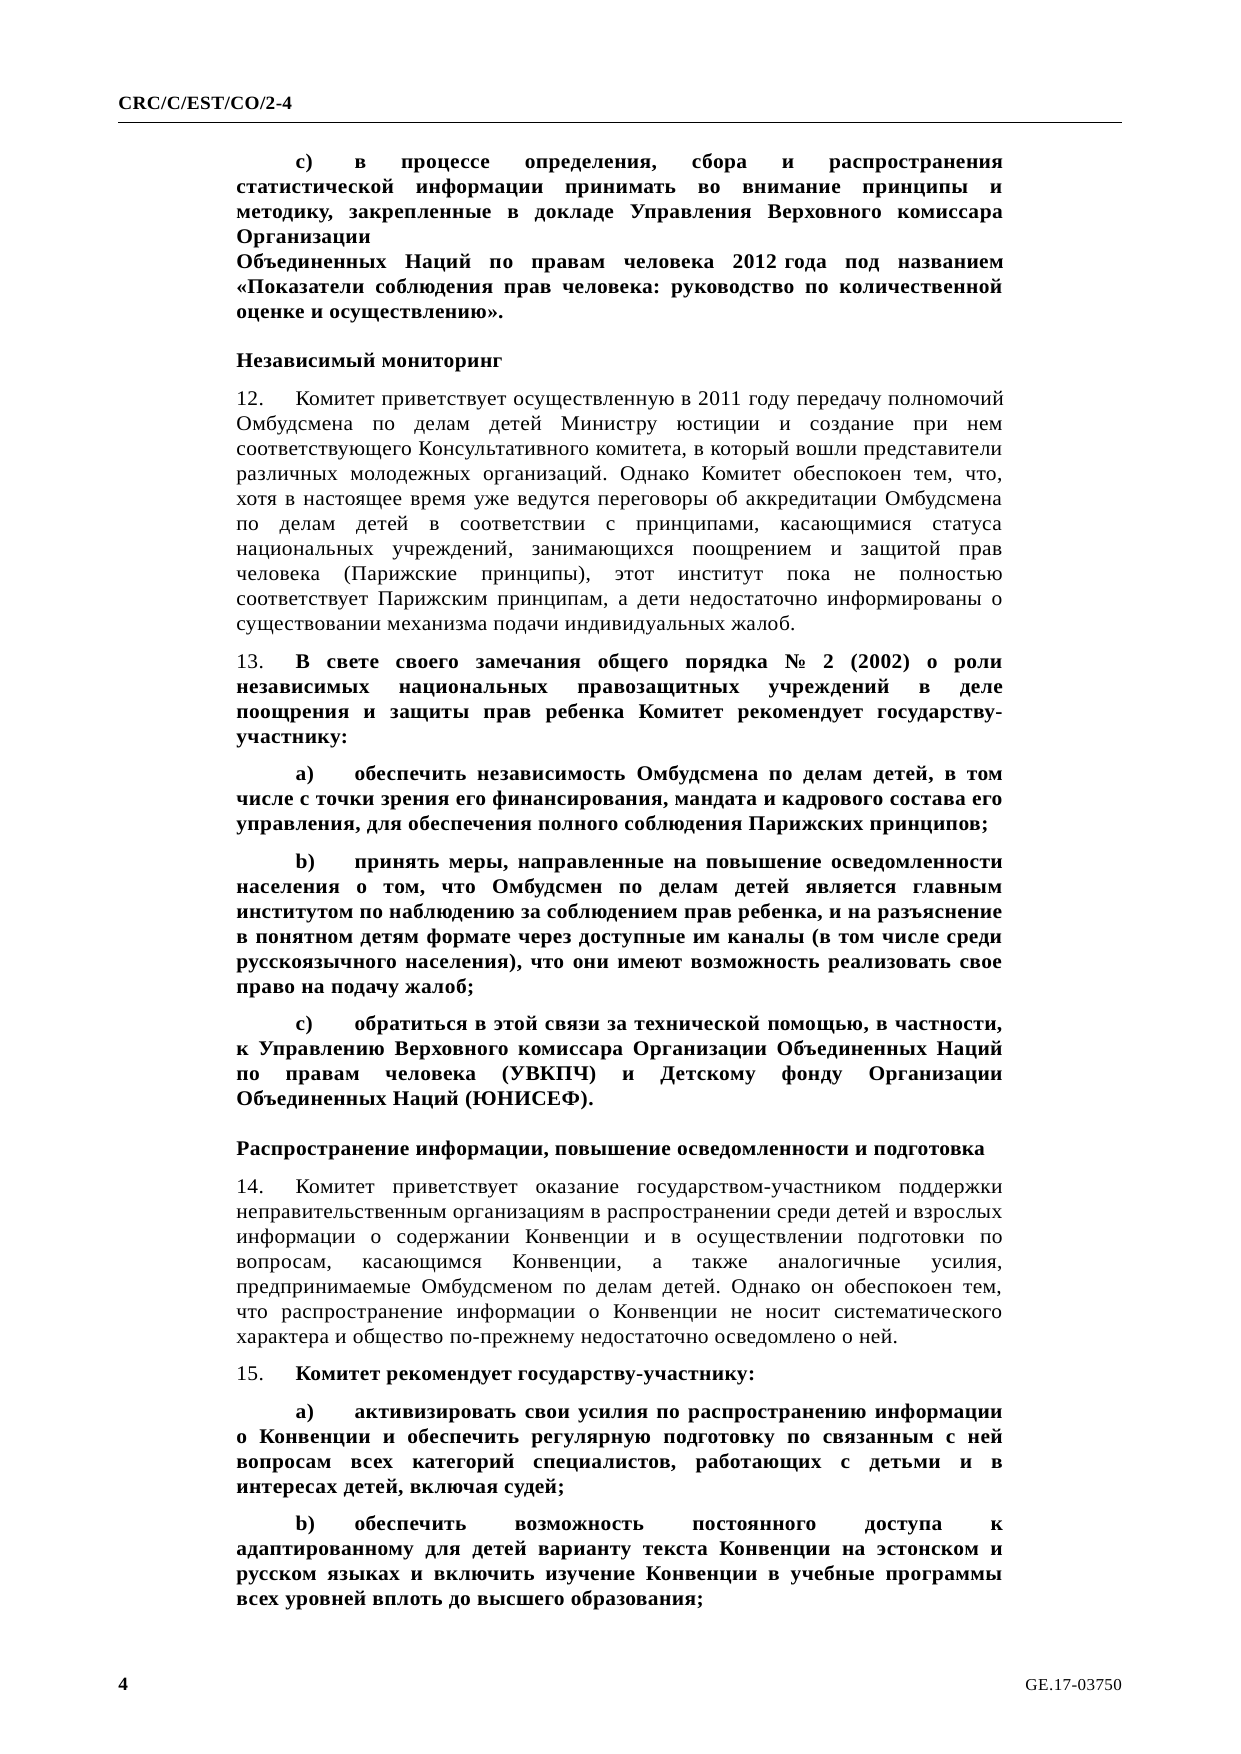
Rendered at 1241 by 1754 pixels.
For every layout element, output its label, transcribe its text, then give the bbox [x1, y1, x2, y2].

text Распространение информации, повышение осведомленности и подготовка [118, 1135, 1004, 1160]
text а) обеспечить независимость Омбудсмена по делам детей, в том числе с точки зрения его финансирования, мандата и кадрового состава его управления, для обеспечения полного соблюдения Парижских принципов; [236, 760, 1004, 835]
text Независимый мониторинг [118, 348, 1004, 373]
text 14. Комитет приветствует оказание государством-участником поддержки неправительственным организациям в распространении среди детей и взрослых информации о содержании Конвенции и в осуществлении подготовки по вопросам, касающимся Конвенции, а также аналогичные усилия, предпринимаемые Омбудсменом по делам детей. Однако он обеспокоен тем, что распространение информации о Конвенции не носит систематического характера и общество по-прежнему недостаточно осведомлено о ней. [236, 1173, 1004, 1348]
text c) обратиться в этой связи за технической помощью, в частности, к Управлению Верховного комиссара Организации Объединенных Наций по правам человека (УВКПЧ) и Детскому фонду Организации Объединенных Наций (ЮНИСЕФ). [236, 1010, 1004, 1110]
text 13. В свете своего замечания общего порядка № 2 (2002) о роли независимых национальных правозащитных учреждений в деле поощрения и защиты прав ребенка Комитет рекомендует государству-участнику: [236, 648, 1004, 748]
text b) принять меры, направленные на повышение осведомленности населения о том, что Омбудсмен по делам детей является главным институтом по наблюдению за соблюдением прав ребенка, и на разъяснение в понятном детям формате через доступные им каналы (в том числе среди русскоязычного населения), что они имеют возможность реализовать свое право на подачу жалоб; [236, 848, 1004, 998]
text 15. Комитет рекомендует государству-участнику: [236, 1360, 1004, 1385]
text c) в процессе определения, сбора и распространения статистической информации принимать во внимание принципы и методику, закрепленные в докладе Управления Верховного комиссара Организации Объединенных Наций по правам человека 2012 года под названием «Показатели соблюдения прав человека: руководство по количественной оценке и осуществлению». [236, 148, 1004, 323]
text 12. Комитет приветствует осуществленную в 2011 году передачу полномочий Омбудсмена по делам детей Министру юстиции и создание при нем соответствующего Консультативного комитета, в который вошли представители различных молодежных организаций. Однако Комитет обеспокоен тем, что, хотя в настоящее время уже ведутся переговоры об аккредитации Омбудсмена по делам детей в соответствии с принципами, касающимися статуса национальных учреждений, занимающихся поощрением и защитой прав человека (Парижские принципы), этот институт пока не полностью соответствует Парижским принципам, а дети недостаточно информированы о существовании механизма подачи индивидуальных жалоб. [236, 385, 1004, 635]
text b) обеспечить возможность постоянного доступа к адаптированному для детей варианту текста Конвенции на эстонском и русском языках и включить изучение Конвенции в учебные программы всех уровней вплоть до высшего образования; [236, 1510, 1004, 1610]
text а) активизировать свои усилия по распространению информации о Конвенции и обеспечить регулярную подготовку по связанным с ней вопросам всех категорий специалистов, работающих с детьми и в интересах детей, включая судей; [236, 1398, 1004, 1498]
